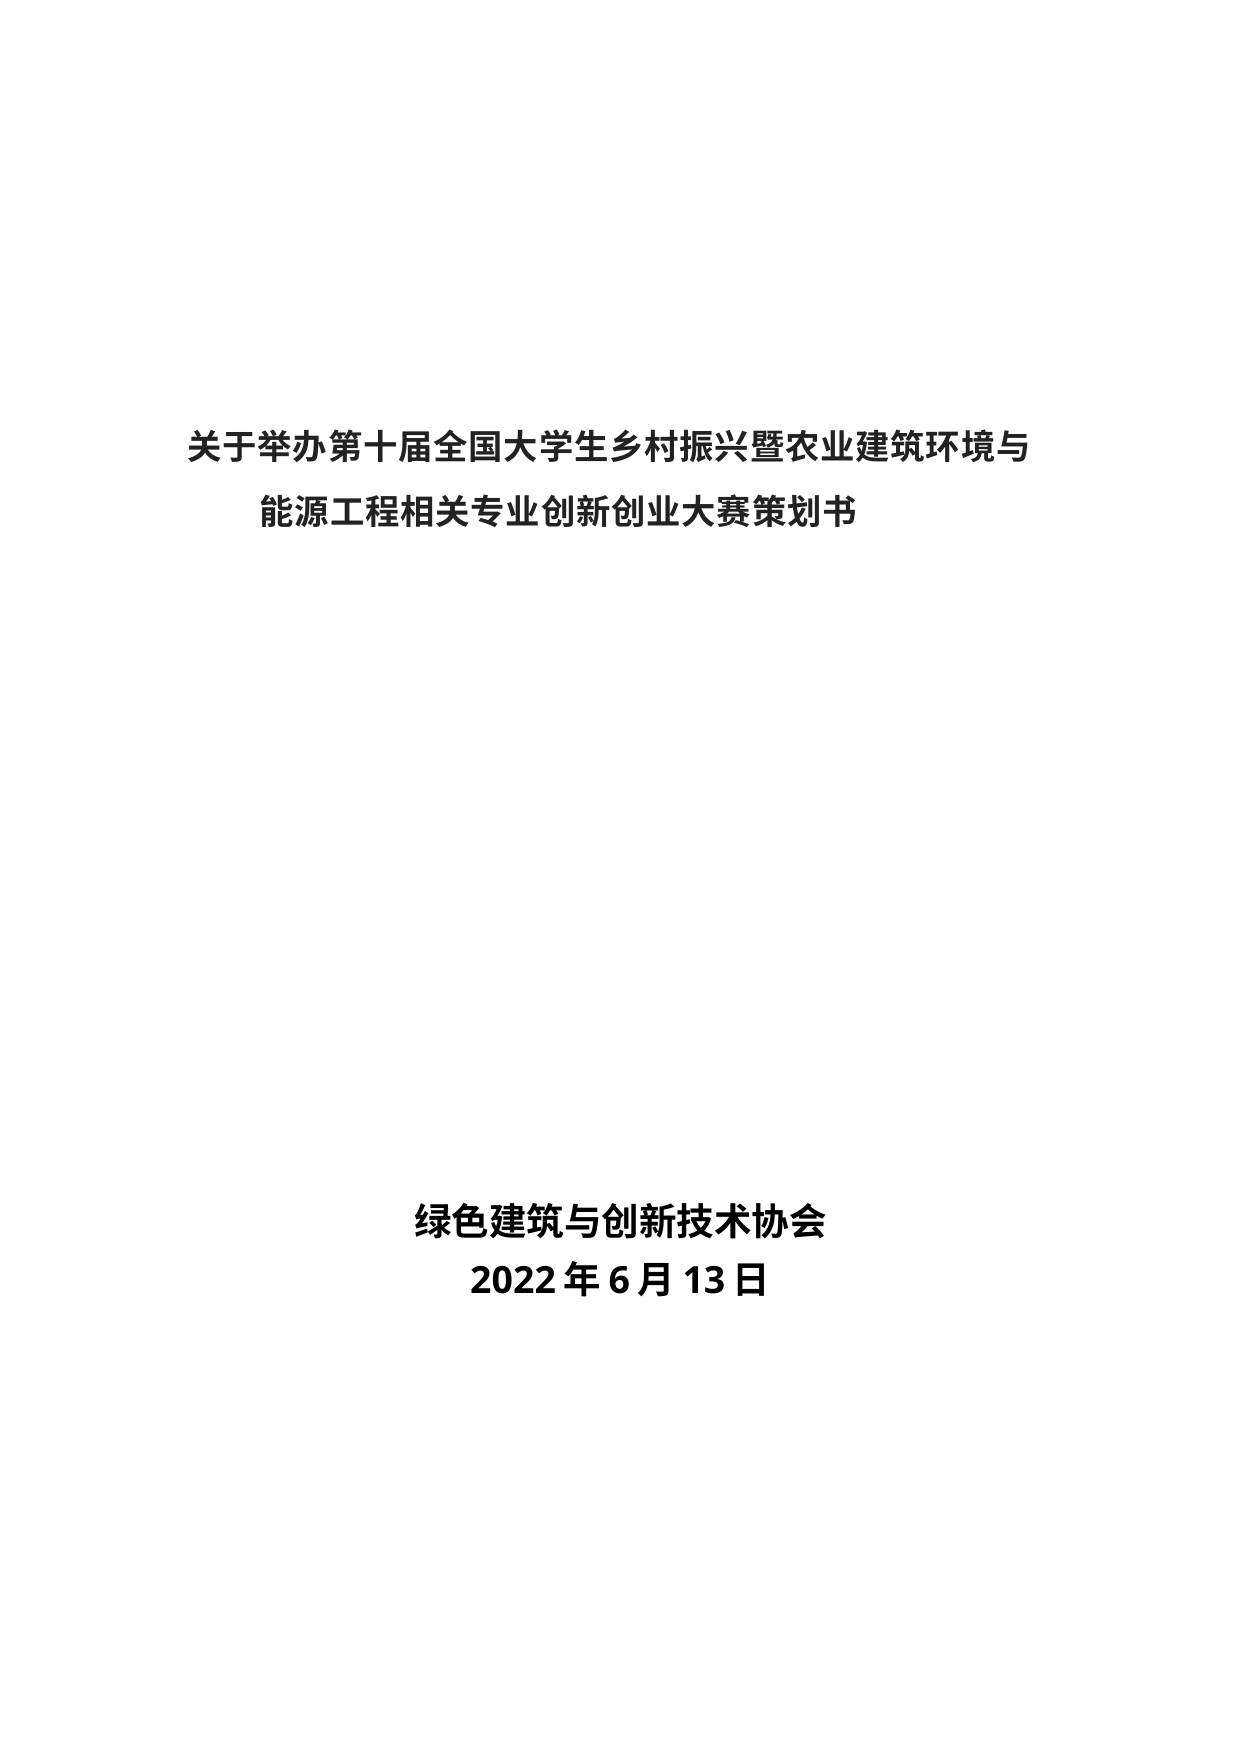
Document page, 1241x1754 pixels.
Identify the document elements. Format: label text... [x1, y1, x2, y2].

text 2022年6月13日 [187, 1246, 1053, 1304]
text 绿色建筑与创新技术协会 [187, 1187, 1053, 1246]
text 关于举办第十届全国大学生乡村振兴暨农业建筑环境与能源工程相关专业创新创业大赛策划书 [187, 412, 1053, 542]
